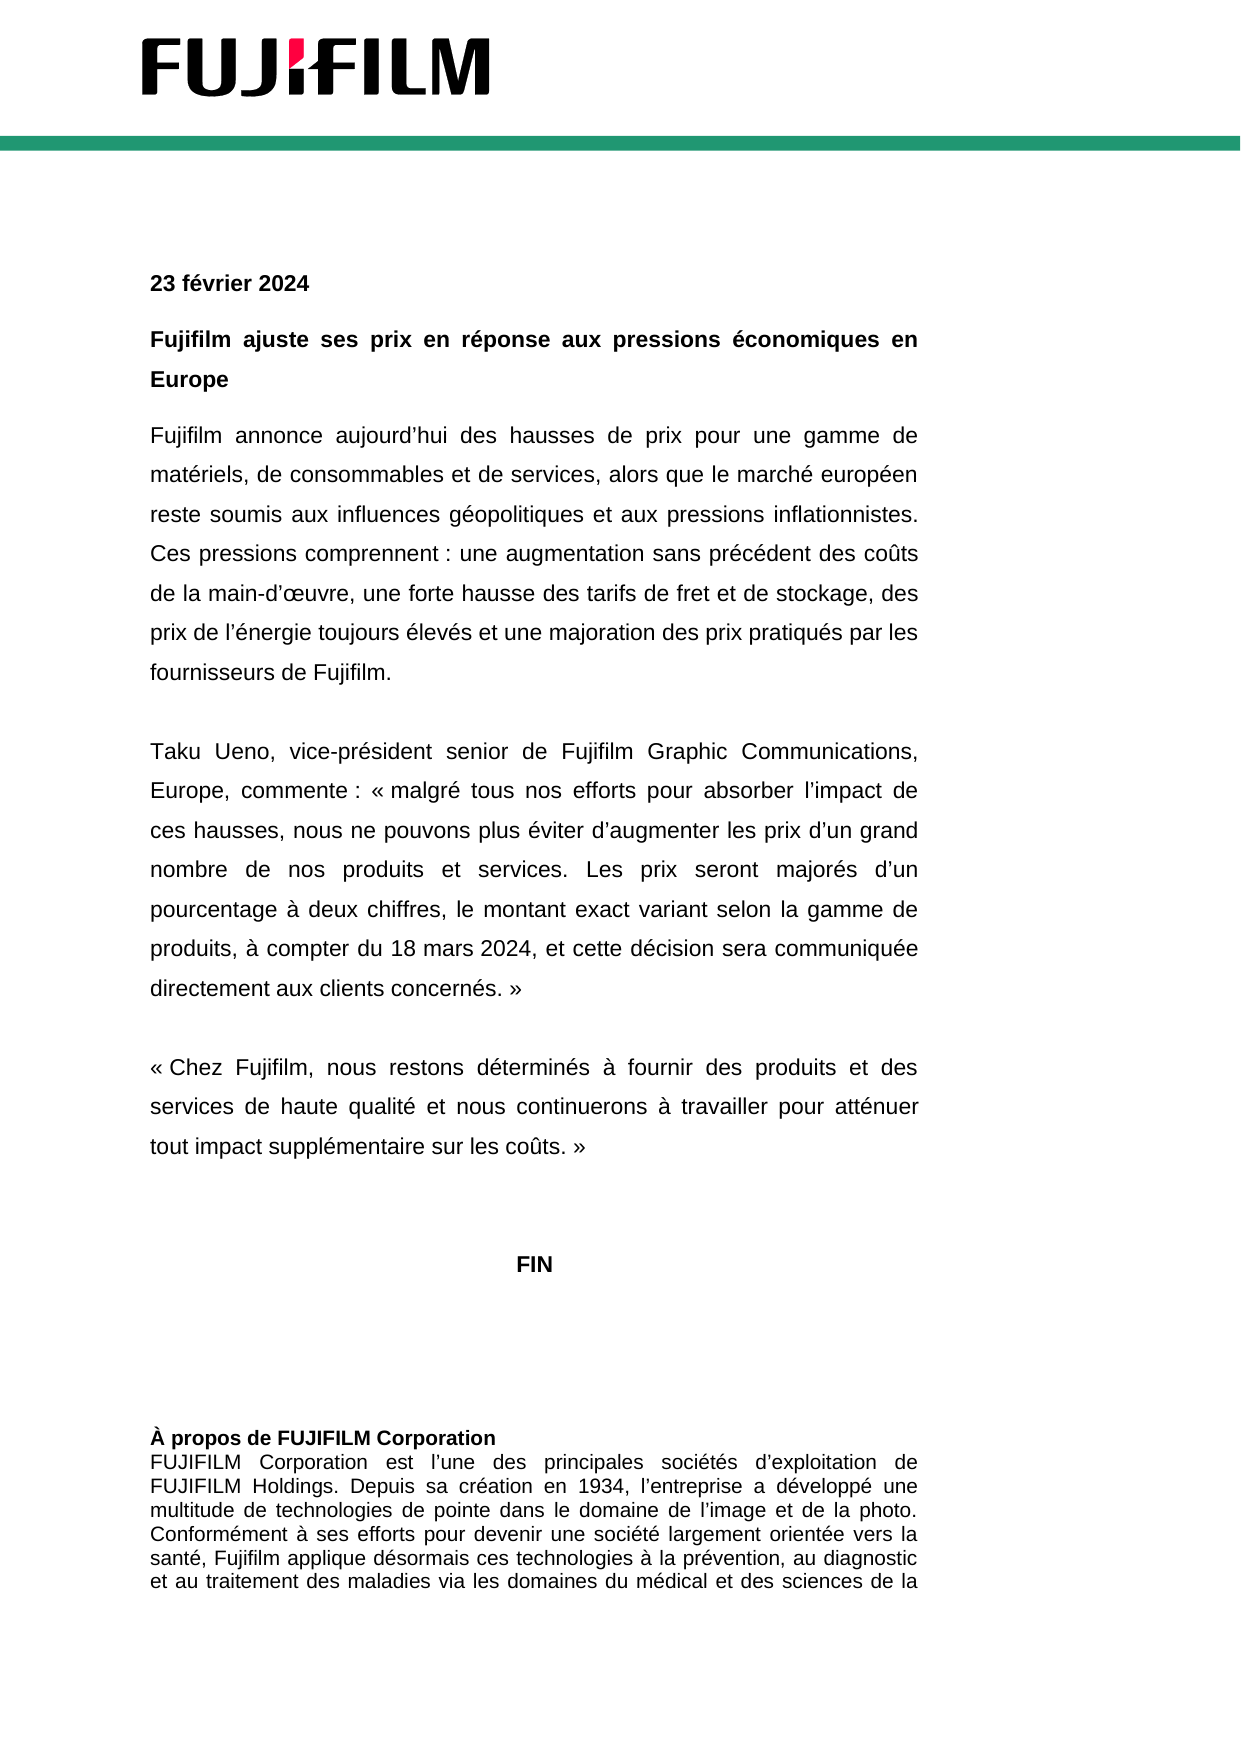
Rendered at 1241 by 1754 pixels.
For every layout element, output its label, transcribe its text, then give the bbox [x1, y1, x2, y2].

text Fujifilm annonce aujourd’hui des hausses de prix pour une gamme de matériels, de consommables et de services, alors que le marché européen reste soumis aux influences géopolitiques et aux pressions inflationnistes. Ces pressions comprennent : une augmentation sans précédent des coûts de la main-d’œuvre, une forte hausse des tarifs de fret et de stockage, des prix de l’énergie toujours élevés et une majoration des prix pratiqués par les fournisseurs de Fujifilm. [150, 422, 919, 685]
text Taku Ueno, vice-président senior de Fujifilm Graphic Communications, Europe, commente : « malgré tous nos efforts pour absorber l’impact de ces hausses, nous ne pouvons plus éviter d’augmenter les prix d’un grand nombre de nos produits et services. Les prix seront majorés d’un pourcentage à deux chiffres, le montant exact variant selon la gamme de produits, à compter du 18 mars 2024, et cette décision sera communiquée directement aux clients concernés. » [150, 738, 919, 1001]
text « Chez Fujifilm, nous restons déterminés à fournir des produits et des services de haute qualité et nous continuerons à travailler pour atténuer tout impact supplémentaire sur les coûts. » [150, 1054, 919, 1159]
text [150, 1449, 919, 1593]
text À propos de FUJIFILM Corporation [150, 1426, 919, 1449]
text Fujifilm ajuste ses prix en réponse aux pressions économiques en Europe [150, 326, 919, 392]
text FIN [150, 1251, 919, 1277]
text 23 février 2024 [150, 270, 919, 297]
